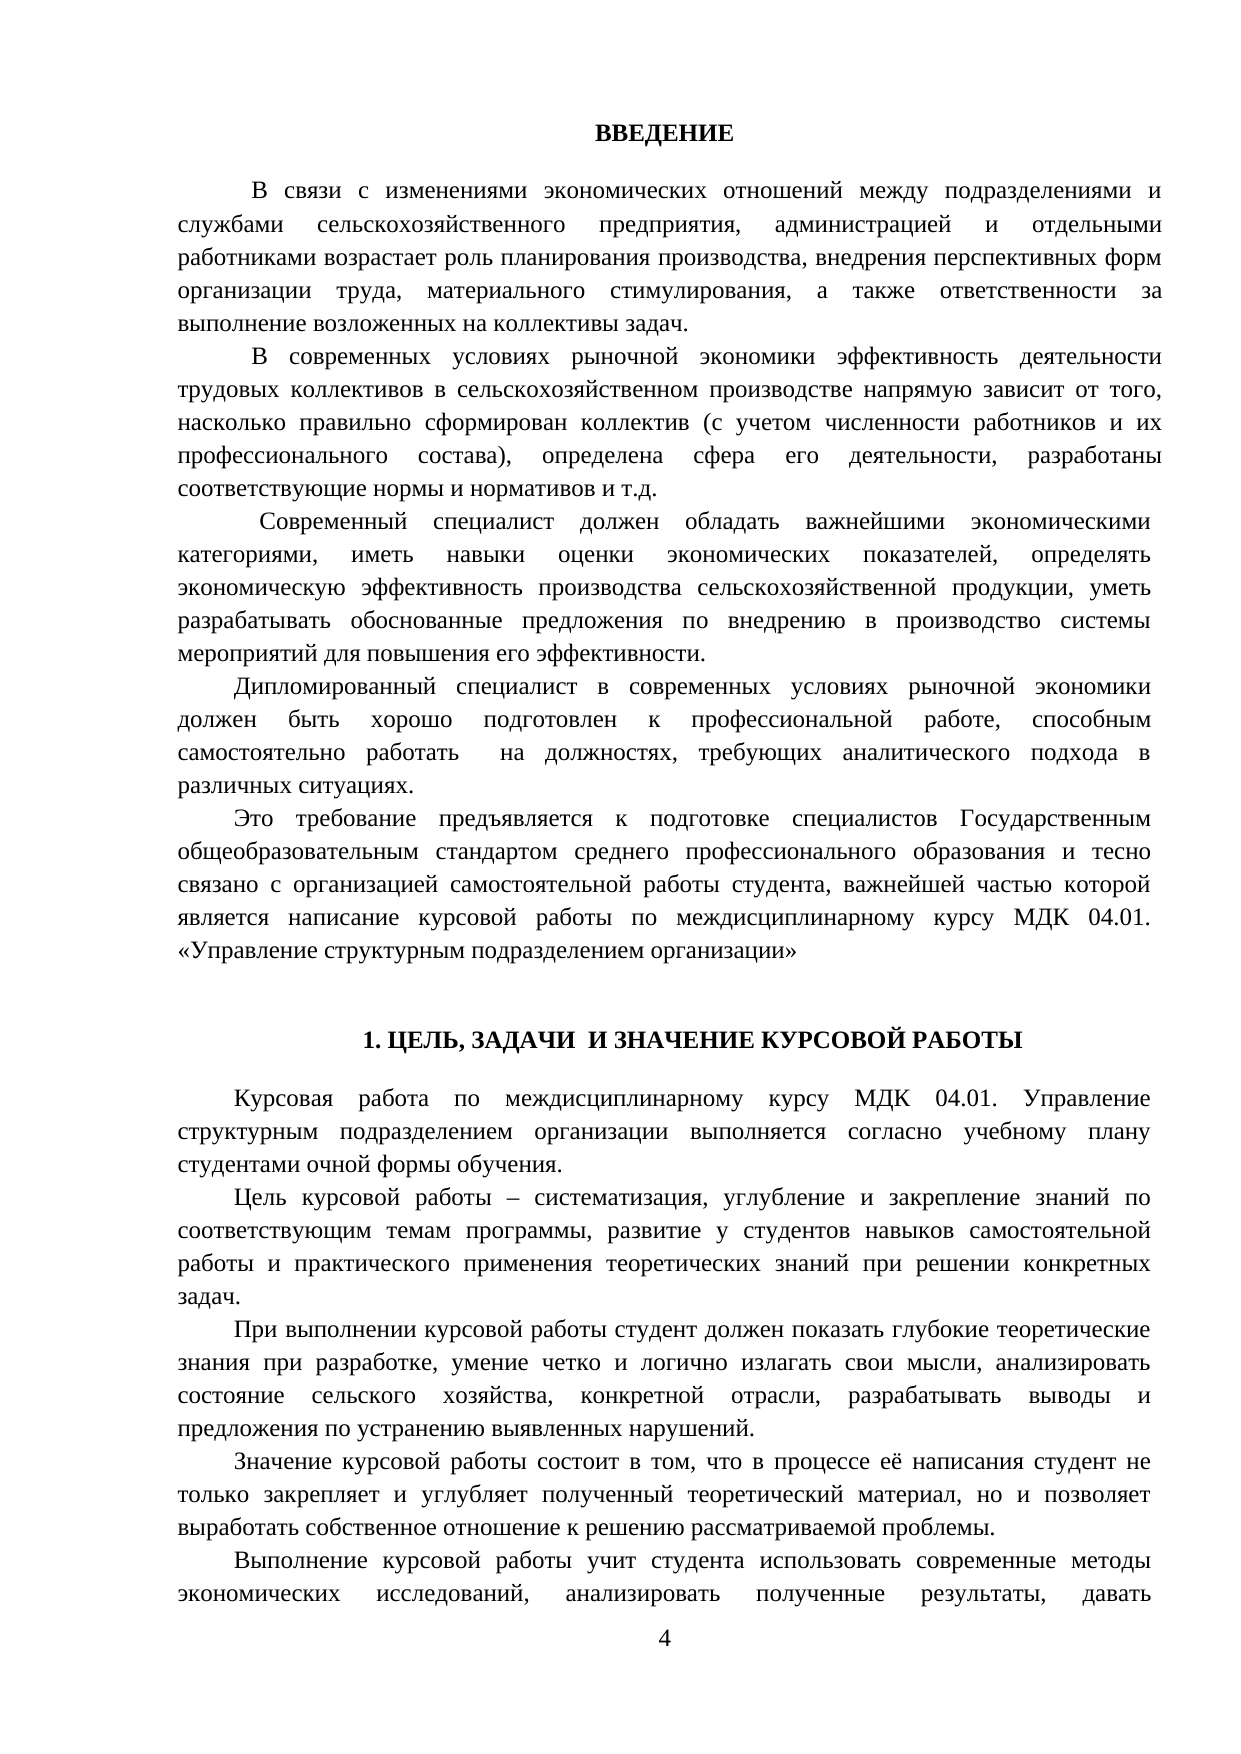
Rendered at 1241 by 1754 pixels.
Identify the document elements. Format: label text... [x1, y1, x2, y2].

text Это требование предъявляется к подготовке специалистов Государственным общеобразовательным стандартом среднего профессионального образования и тесно связано с организацией самостоятельной работы студента, важнейшей частью которой является написание курсовой работы по междисциплинарному курсу МДК 04.01. «Управление структурным подразделением организации» [177, 803, 1152, 964]
text Современный специалист должен обладать важнейшими экономическими категориями, иметь навыки оценки экономических показателей, определять экономическую эффективность производства сельскохозяйственной продукции, уметь разрабатывать обоснованные предложения по внедрению в производство системы мероприятий для повышения его эффективности. [177, 506, 1152, 667]
text В современных условиях рыночной экономики эффективность деятельности трудовых коллективов в сельскохозяйственном производстве напрямую зависит от того, насколько правильно сформирован коллектив (с учетом численности работников и их профессионального состава), определена сфера его деятельности, разработаны соответствующие нормы и нормативов и т.д. [177, 341, 1163, 502]
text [177, 1545, 1152, 1607]
text ВВЕДЕНИЕ [177, 118, 1152, 147]
text Значение курсовой работы состоит в том, что в процессе её написания студент не только закрепляет и углубляет полученный теоретический материал, но и позволяет выработать собственное отношение к решению рассматриваемой проблемы. [177, 1446, 1152, 1541]
text Курсовая работа по междисциплинарному курсу МДК 04.01. Управление структурным подразделением организации выполняется согласно учебному плану студентами очной формы обучения. [177, 1083, 1152, 1178]
text При выполнении курсовой работы студент должен показать глубокие теоретические знания при разработке, умение четко и логично излагать свои мысли, анализировать состояние сельского хозяйства, конкретной отрасли, разрабатывать выводы и предложения по устранению выявленных нарушений. [177, 1314, 1152, 1442]
text 1. ЦЕЛЬ, ЗАДАЧИ И ЗНАЧЕНИЕ КУРСОВОЙ РАБОТЫ [177, 1026, 1152, 1054]
text В связи с изменениями экономических отношений между подразделениями и службами сельскохозяйственного предприятия, администрацией и отдельными работниками возрастает роль планирования производства, внедрения перспективных форм организации труда, материального стимулирования, а также ответственности за выполнение возложенных на коллективы задач. [177, 176, 1163, 336]
text Дипломированный специалист в современных условиях рыночной экономики должен быть хорошо подготовлен к профессиональной работе, способным самостоятельно работать на должностях, требующих аналитического подхода в различных ситуациях. [177, 671, 1152, 799]
text Цель курсовой работы – систематизация, углубление и закрепление знаний по соответствующим темам программы, развитие у студентов навыков самостоятельной работы и практического применения теоретических знаний при решении конкретных задач. [177, 1182, 1152, 1310]
